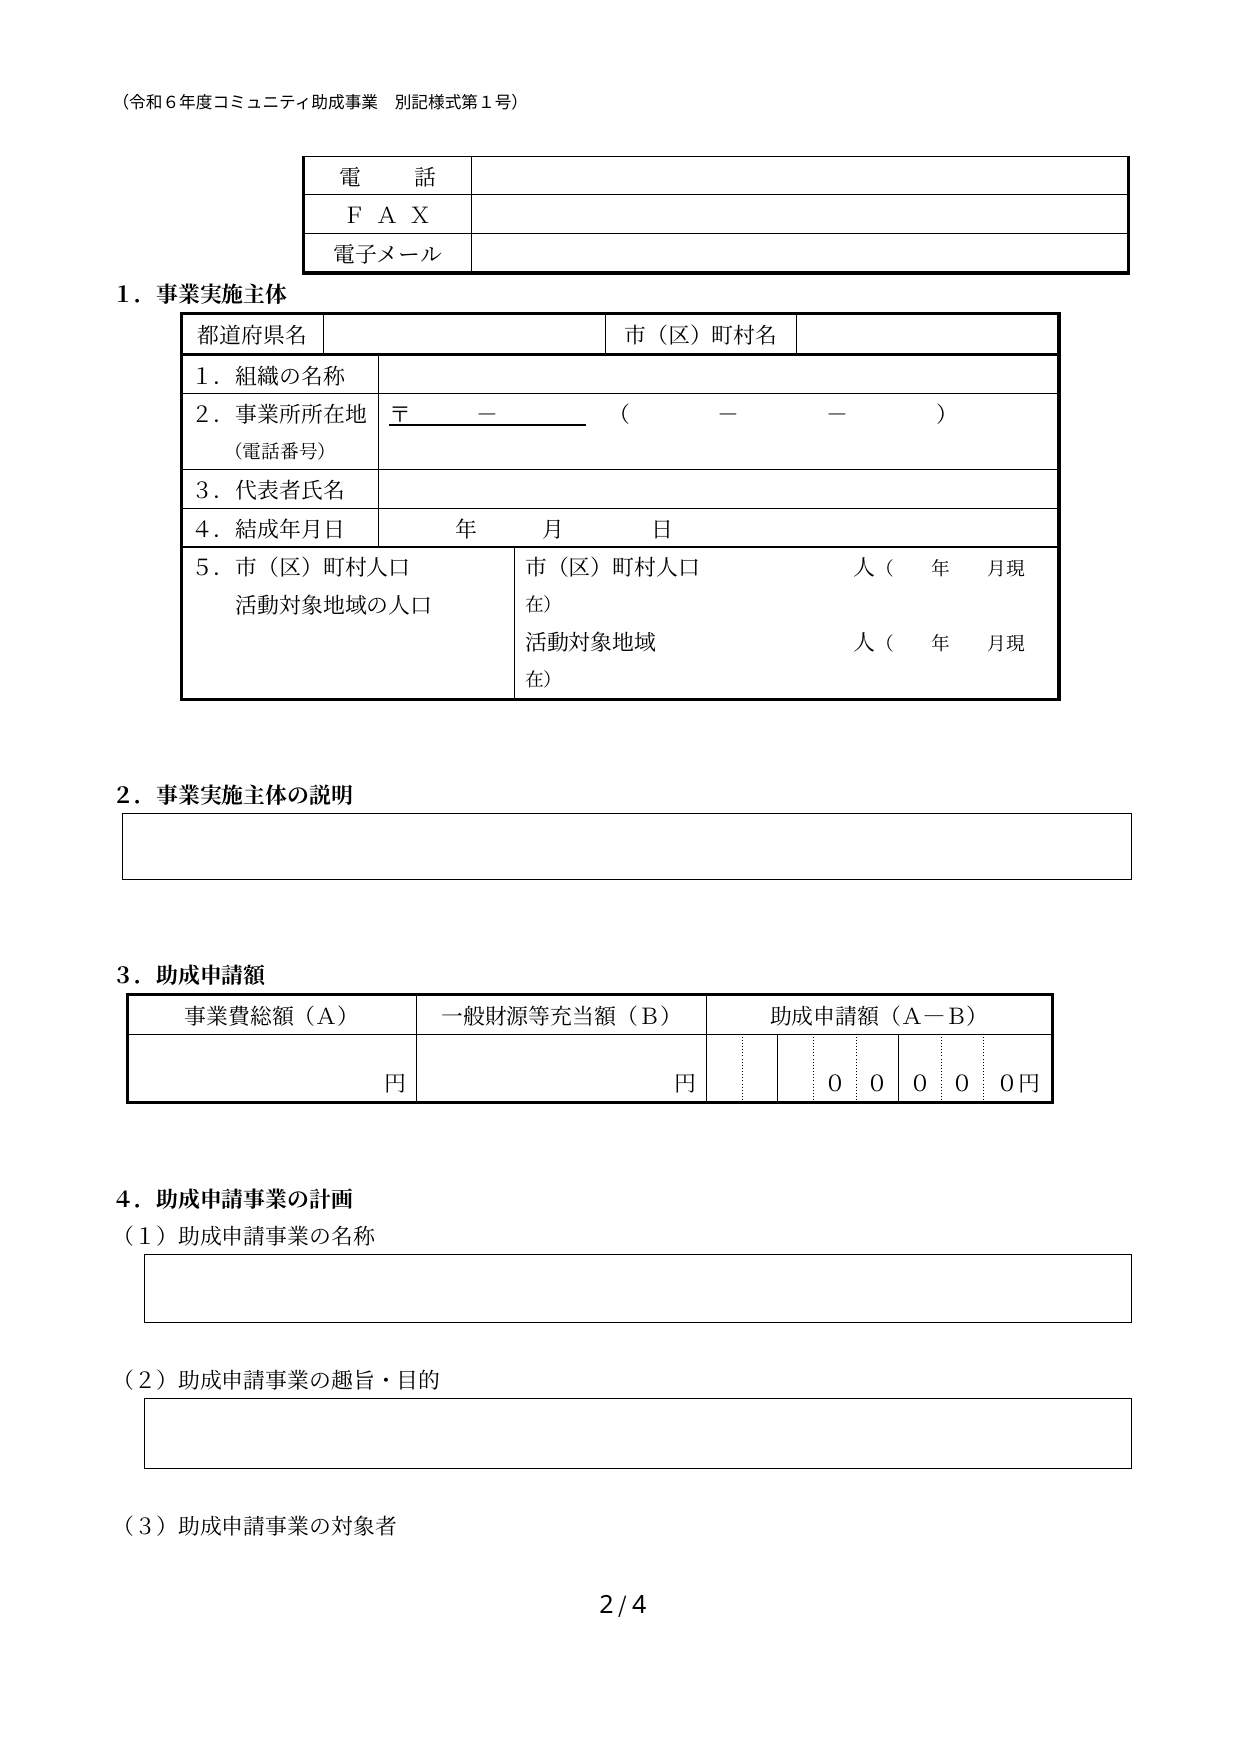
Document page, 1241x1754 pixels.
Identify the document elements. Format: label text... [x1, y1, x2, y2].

table_cell [472, 157, 1127, 194]
table_cell 市（区）町村人口 人（ 年 月現在） 活動対象地域 人（ 年 月現在） [515, 548, 1057, 697]
table_cell [379, 356, 1057, 393]
table_header 一般財源等充当額（Ｂ） [417, 996, 706, 1033]
table_header 都道府県名 [183, 315, 323, 353]
table_header 助成申請額（Ａ―Ｂ） [707, 996, 1051, 1033]
table_cell 〒 － （ － － ） [379, 394, 1057, 469]
table_cell ＦＡＸ [305, 195, 471, 233]
table_header 事業費総額（Ａ） [129, 996, 416, 1033]
table_cell ０ [814, 1035, 856, 1101]
table_cell 電 話 [305, 157, 471, 194]
table_header [123, 814, 1131, 879]
table_cell 円 [129, 1035, 416, 1101]
table_cell ２．事業所所在地 （電話番号） [183, 394, 378, 469]
table_cell 円 [417, 1035, 706, 1101]
table_cell １．組織の名称 [183, 356, 378, 393]
table_header 市（区）町村名 [606, 315, 796, 353]
table_header [797, 315, 1057, 353]
table_cell [742, 1035, 777, 1101]
table_header [324, 315, 605, 353]
table_cell [707, 1035, 742, 1101]
text １．事業実施主体 [112, 274, 1128, 312]
text ４．助成申請事業の計画 [112, 1179, 1128, 1216]
text （２）助成申請事業の趣旨・目的 [112, 1360, 1128, 1398]
table_cell ０円 [984, 1035, 1051, 1101]
table_cell ４．結成年月日 [183, 509, 378, 546]
table_cell ０ [899, 1035, 941, 1101]
table_cell 電子メール [305, 234, 471, 271]
text （１）助成申請事業の名称 [112, 1216, 1128, 1254]
table_cell ５．市（区）町村人口 活動対象地域の人口 [183, 548, 514, 697]
table_cell ０ [941, 1035, 984, 1101]
table_header [145, 1399, 1131, 1468]
table_cell [379, 470, 1057, 508]
table_cell [778, 1035, 814, 1101]
table_cell ０ [856, 1035, 898, 1101]
text （３）助成申請事業の対象者 [112, 1506, 1128, 1544]
text ３．助成申請額 [112, 955, 1128, 993]
table_cell ３．代表者氏名 [183, 470, 378, 508]
text ２．事業実施主体の説明 [112, 776, 1128, 813]
table_cell 年 月 日 [379, 509, 1057, 546]
table_cell [472, 195, 1127, 233]
table_header [145, 1255, 1131, 1322]
table_cell [472, 234, 1127, 271]
